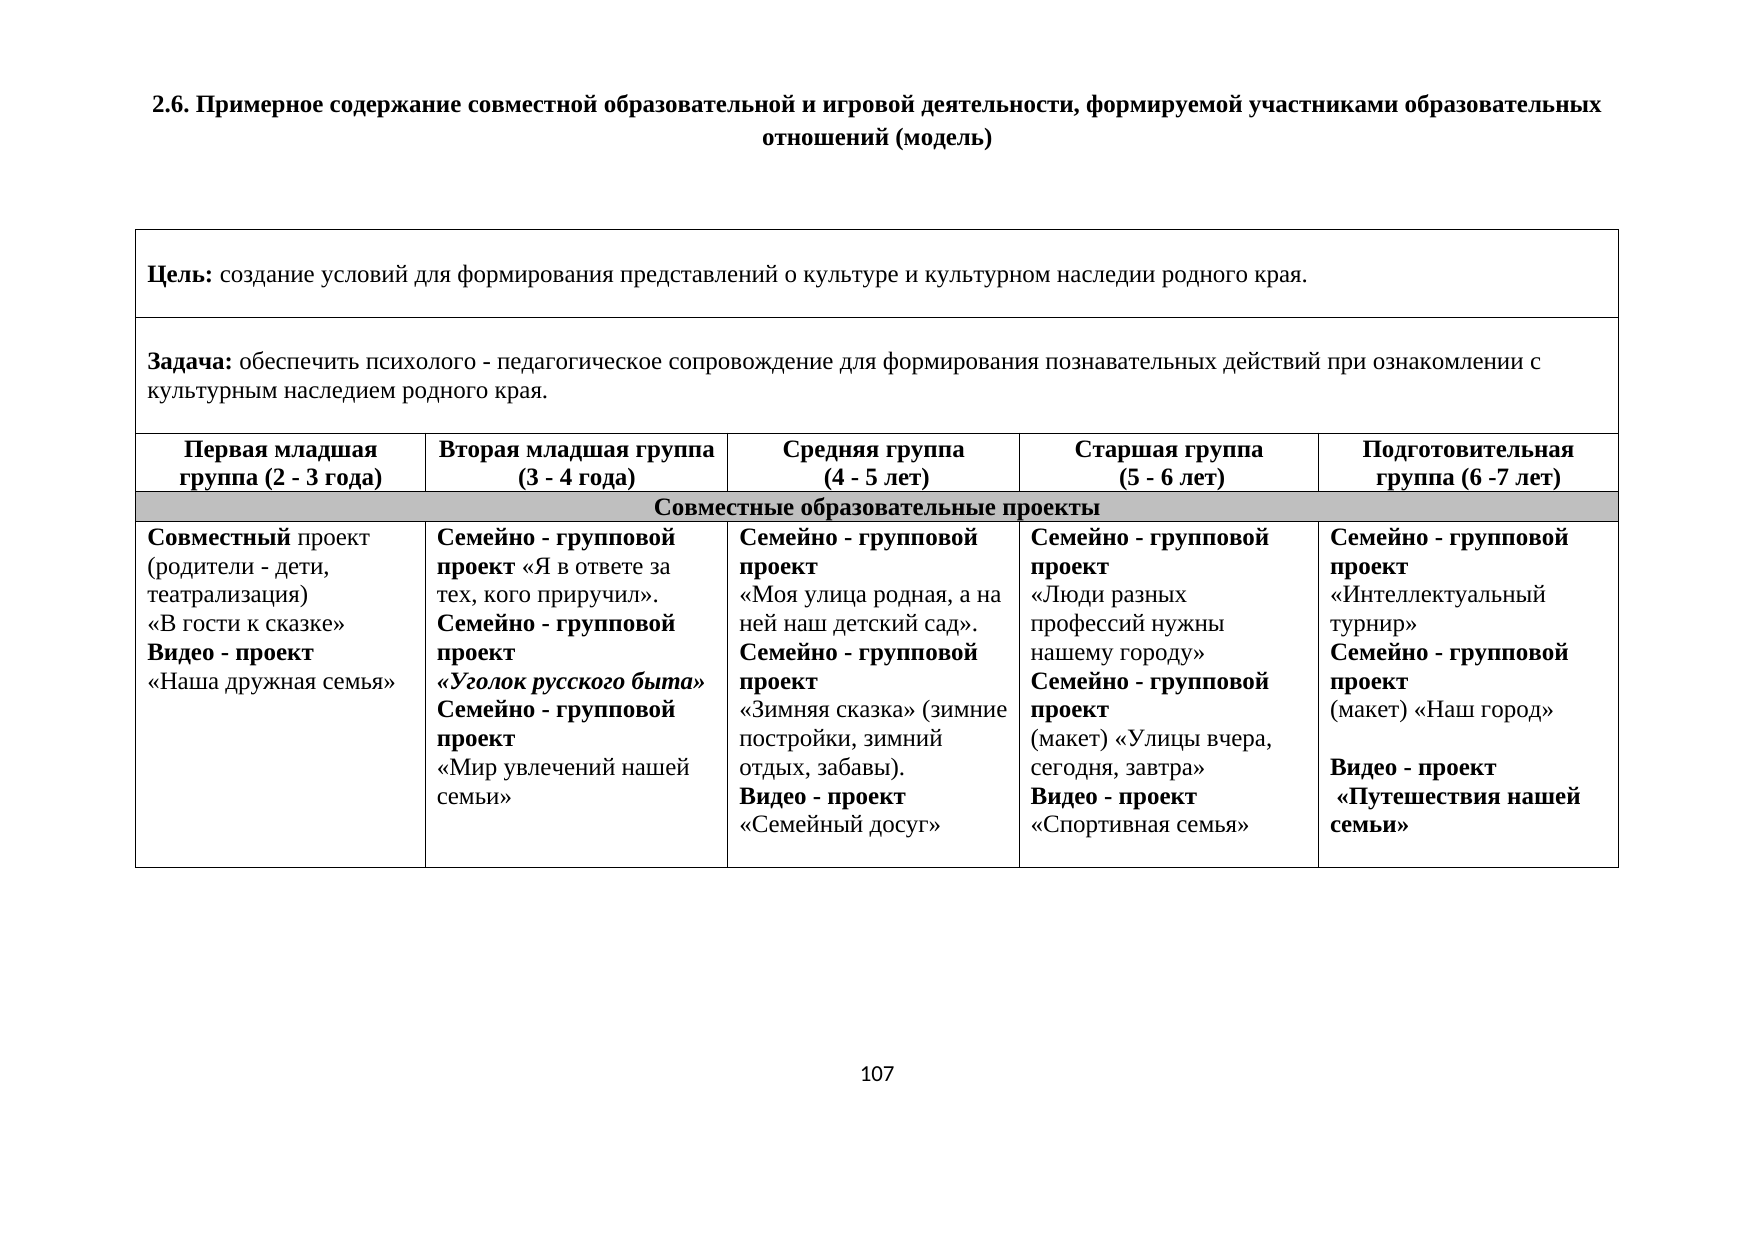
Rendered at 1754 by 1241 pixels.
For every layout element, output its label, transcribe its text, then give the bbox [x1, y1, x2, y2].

table_cell Вторая младшая группа (3 - 4 года) [426, 434, 727, 491]
table_cell Первая младшая группа (2 - 3 года) [136, 434, 425, 491]
table_cell Совместный проект (родители - дети, театрализация) «В гости к сказке» Видео - проект «Наша дружная семья» [136, 522, 425, 867]
text 2.6. Примерное содержание совместной образовательной и игровой деятельности, формируемой участниками образовательных отношений (модель) [147, 89, 1607, 150]
table_cell Семейно - групповой проект «Я в ответе за тех, кого приручил». Семейно - групповой проект «Уголок русского быта» Семейно - групповой проект «Мир увлечений нашей семьи» [426, 522, 727, 867]
table_cell Задача: обеспечить психолого - педагогическое сопровождение для формирования познавательных действий при ознакомлении с культурным наследием родного края. [136, 318, 1618, 433]
table_header Цель: создание условий для формирования представлений о культуре и культурном наследии родного края. [136, 230, 1618, 317]
table_cell Средняя группа (4 - 5 лет) [728, 434, 1019, 491]
table_cell Подготовительная группа (6 -7 лет) [1319, 434, 1618, 491]
table_cell Семейно - групповой проект «Моя улица родная, а на ней наш детский сад». Семейно - групповой проект «Зимняя сказка» (зимние постройки, зимний отдых, забавы). Видео - проект «Семейный досуг» [728, 522, 1019, 867]
table_cell Семейно - групповой проект «Интеллектуальный турнир» Семейно - групповой проект (макет) «Наш город» Видео - проект «Путешествия нашей семьи» [1319, 522, 1618, 867]
table_cell Старшая группа (5 - 6 лет) [1020, 434, 1318, 491]
table_cell Семейно - групповой проект «Люди разных профессий нужны нашему городу» Семейно - групповой проект (макет) «Улицы вчера, сегодня, завтра» Видео - проект «Спортивная семья» [1020, 522, 1318, 867]
table_cell Совместные образовательные проекты [136, 492, 1618, 521]
